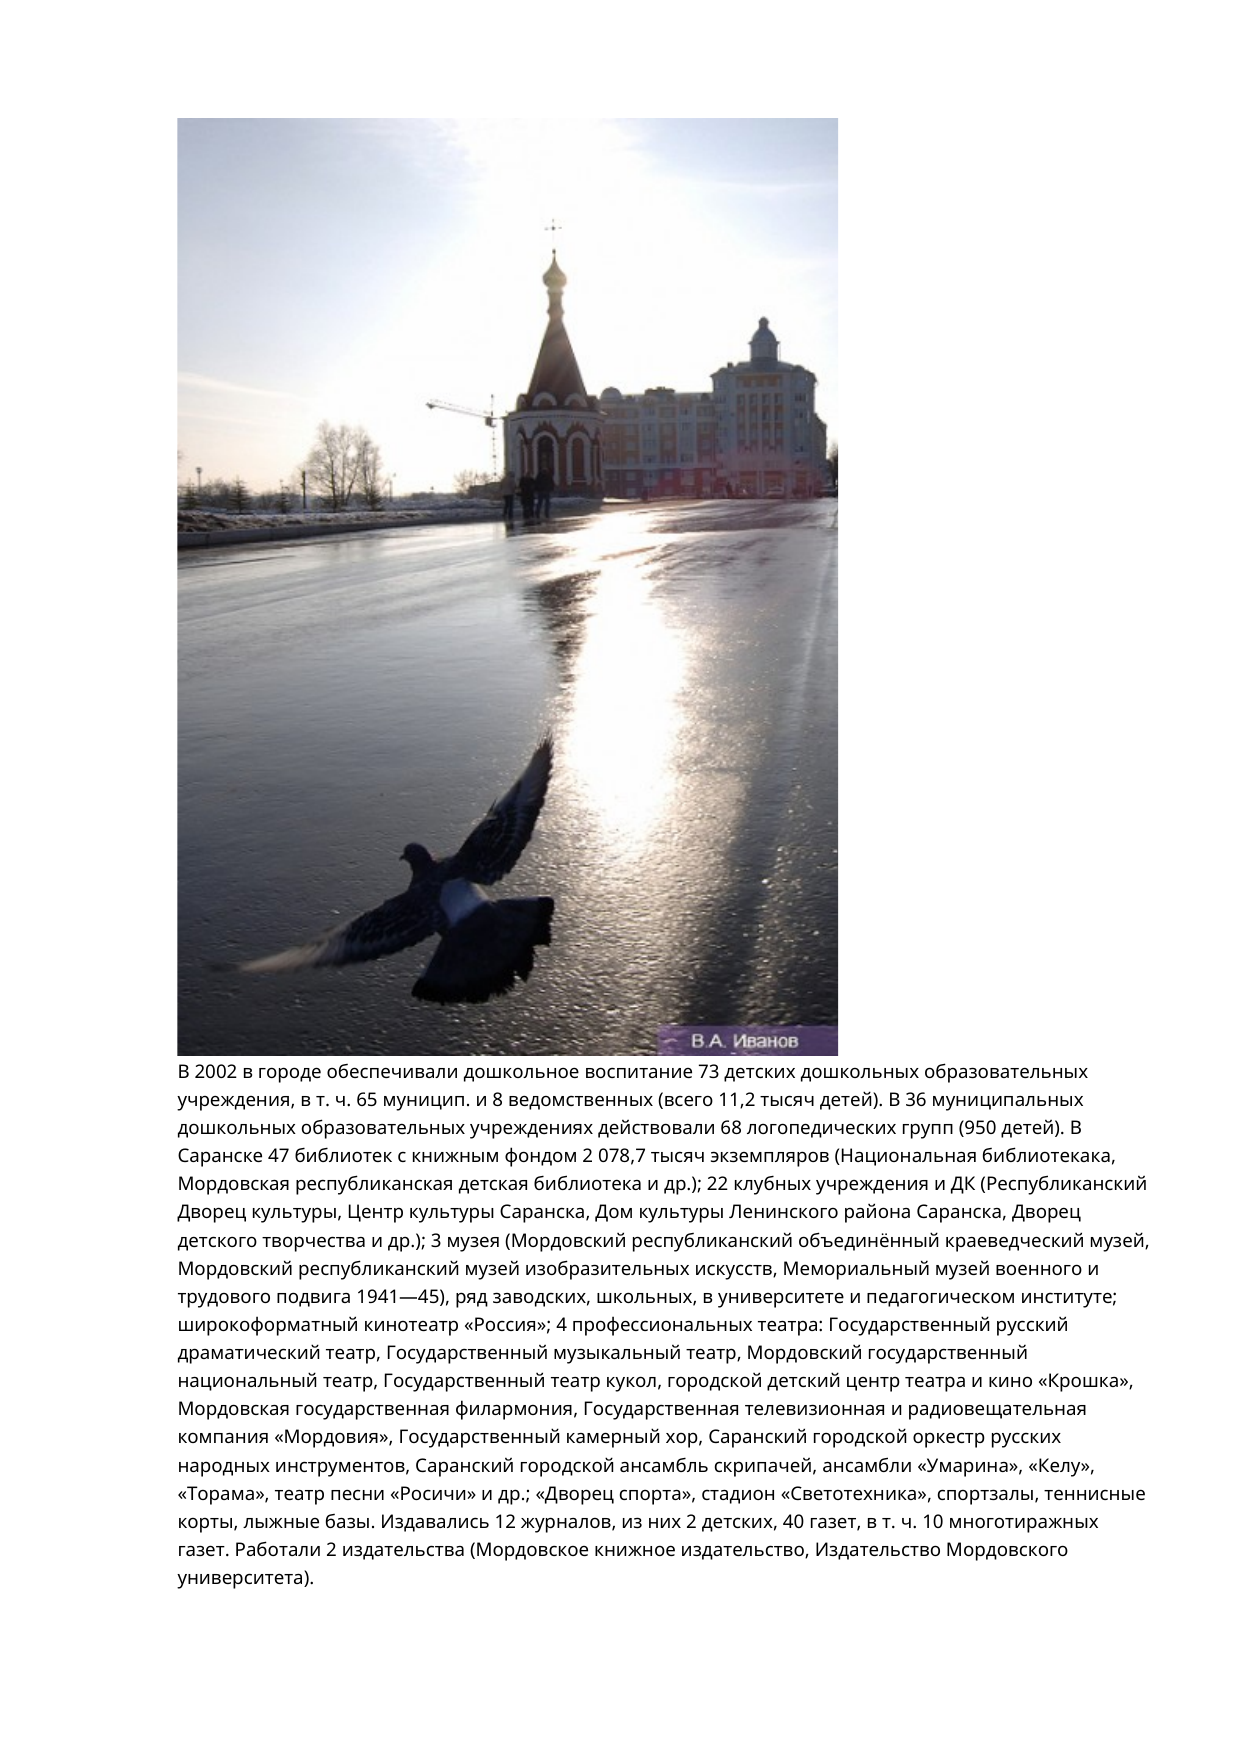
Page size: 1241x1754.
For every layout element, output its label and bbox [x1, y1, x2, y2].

text [177, 118, 1152, 1590]
picture [177, 118, 839, 1056]
